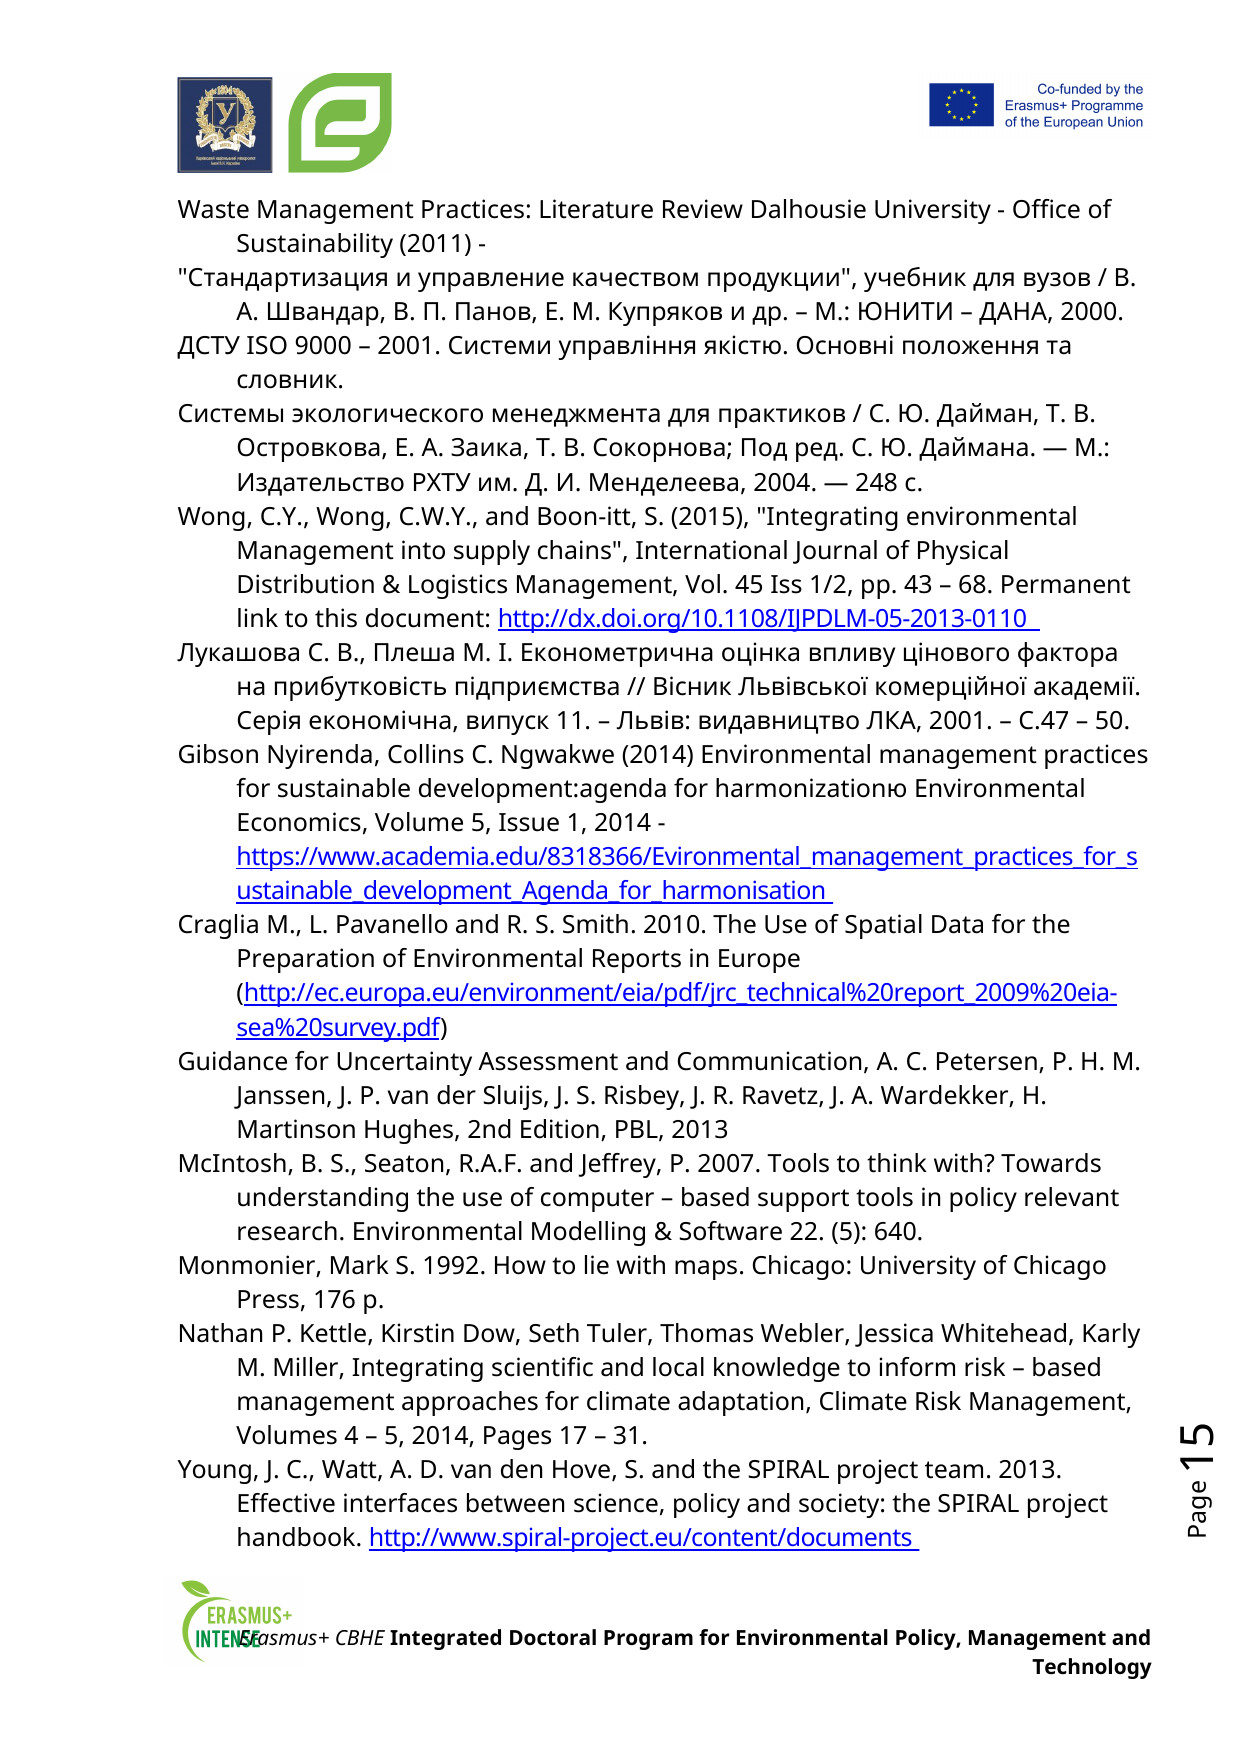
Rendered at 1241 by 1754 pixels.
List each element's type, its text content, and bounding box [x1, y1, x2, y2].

text Monmonier, Mark S. 1992. How to lie with maps. Chicago: University of Chicago Press, 176 p. [177, 1248, 1152, 1316]
picture [278, 73, 392, 173]
text ДСТУ ISO 9000 – 2001. Системи управління якістю. Основні положення та словник. [177, 328, 1152, 396]
text Guidance for Uncertainty Assessment and Communication, A. C. Petersen, P. H. M. Janssen, J. P. van der Sluijs, J. S. Risbey, J. R. Ravetz, J. A. Wardekker, H. Martinson Hughes, 2nd Edition, PBL, 2013 [177, 1043, 1152, 1145]
text Young, J. C., Watt, A. D. van den Hove, S. and the SPIRAL project team. 2013. Effective interfaces between science, policy and society: the SPIRAL project handbook. http://www.spiral-project.eu/content/documents [177, 1452, 1152, 1554]
text Лукашова С. В., Плеша М. І. Економетрична оцінка впливу цінового фактора на прибутковість підприємства // Вісник Львівської комерційної академії. Серія економічна, випуск 11. – Львів: видавництво ЛКА, 2001. – С.47 – 50. [177, 634, 1152, 737]
text Craglia M., L. Pavanello and R. S. Smith. 2010. The Use of Spatial Data for the Preparation of Environmental Reports in Europe (http://ec.europa.eu/environment/eia/pdf/jrc_technical%20report_2009%20eia-sea%20survey.pdf) [177, 907, 1152, 1043]
text Waste Management Practices: Literature Review Dalhousie University - Office of Sustainability (2011) - [177, 192, 1152, 260]
text Gibson Nyirenda, Collins C. Ngwakwe (2014) Environmental management practices for sustainable development:agenda for harmonizationю Environmental Economics, Volume 5, Issue 1, 2014 - https://www.academia.edu/8318366/Evironmental_management_practices_for_sustainable_development_Agenda_for_harmonisation [177, 737, 1152, 907]
picture [163, 1577, 304, 1665]
text Wong, C.Y., Wong, C.W.Y., and Boon-itt, S. (2015), "Integrating environmental Management into supply chains", International Journal of Physical Distribution & Logistics Management, Vol. 45 Iss 1/2, pp. 43 – 68. Permanent link to this document: http://dx.doi.org/10.1108/IJPDLM-05-2013-0110 [177, 498, 1152, 634]
picture [177, 77, 273, 173]
text McIntosh, B. S., Seaton, R.A.F. and Jeffrey, P. 2007. Tools to think with? Towards understanding the use of computer – based support tools in policy relevant research. Environmental Modelling & Software 22. (5): 640. [177, 1145, 1152, 1248]
text Nathan P. Kettle, Kirstin Dow, Seth Tuler, Thomas Webler, Jessica Whitehead, Karly M. Miller, Integrating scientific and local knowledge to inform risk – based management approaches for climate adaptation, Climate Risk Management, Volumes 4 – 5, 2014, Pages 17 – 31. [177, 1316, 1152, 1452]
picture [916, 71, 1153, 139]
text "Стандартизация и управление качеством продукции", учебник для вузов / В. А. Швандар, В. П. Панов, Е. М. Купряков и др. – М.: ЮНИТИ – ДАНА, 2000. [177, 260, 1152, 328]
